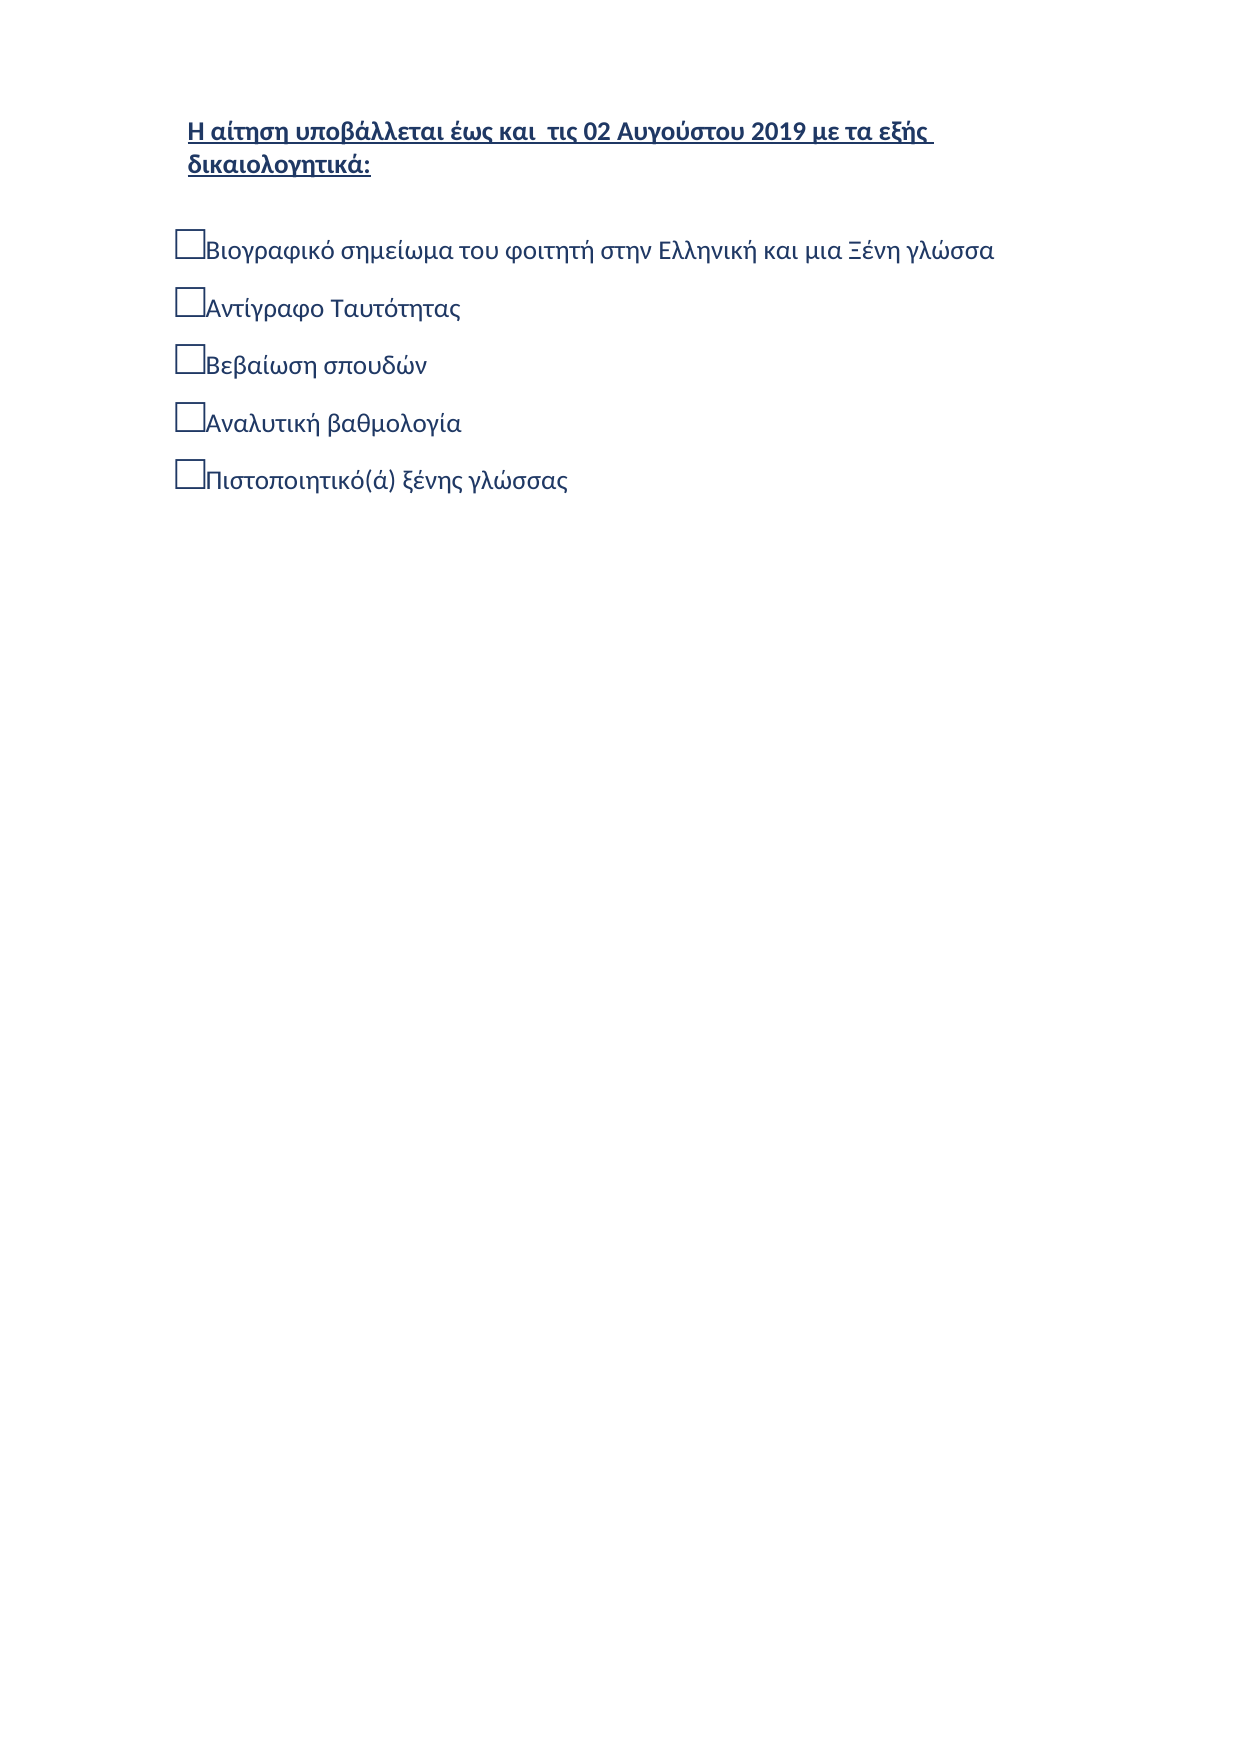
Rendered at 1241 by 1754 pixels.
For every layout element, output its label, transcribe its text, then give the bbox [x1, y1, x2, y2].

text □Αντίγραφο Ταυτότητας [175, 271, 1053, 328]
text □Βιογραφικό σημείωμα του φοιτητή στην Ελληνική και μια Ξένη γλώσσα [175, 213, 1053, 271]
text □Αναλυτική βαθμολογία [175, 386, 1053, 443]
text Η αίτηση υποβάλλεται έως και τις 02 Αυγούστου 2019 με τα εξής δικαιολογητικά: [187, 114, 1053, 180]
text □Βεβαίωση σπουδών [175, 328, 1053, 386]
text □Πιστοποιητικό(ά) ξένης γλώσσας [175, 443, 1053, 501]
